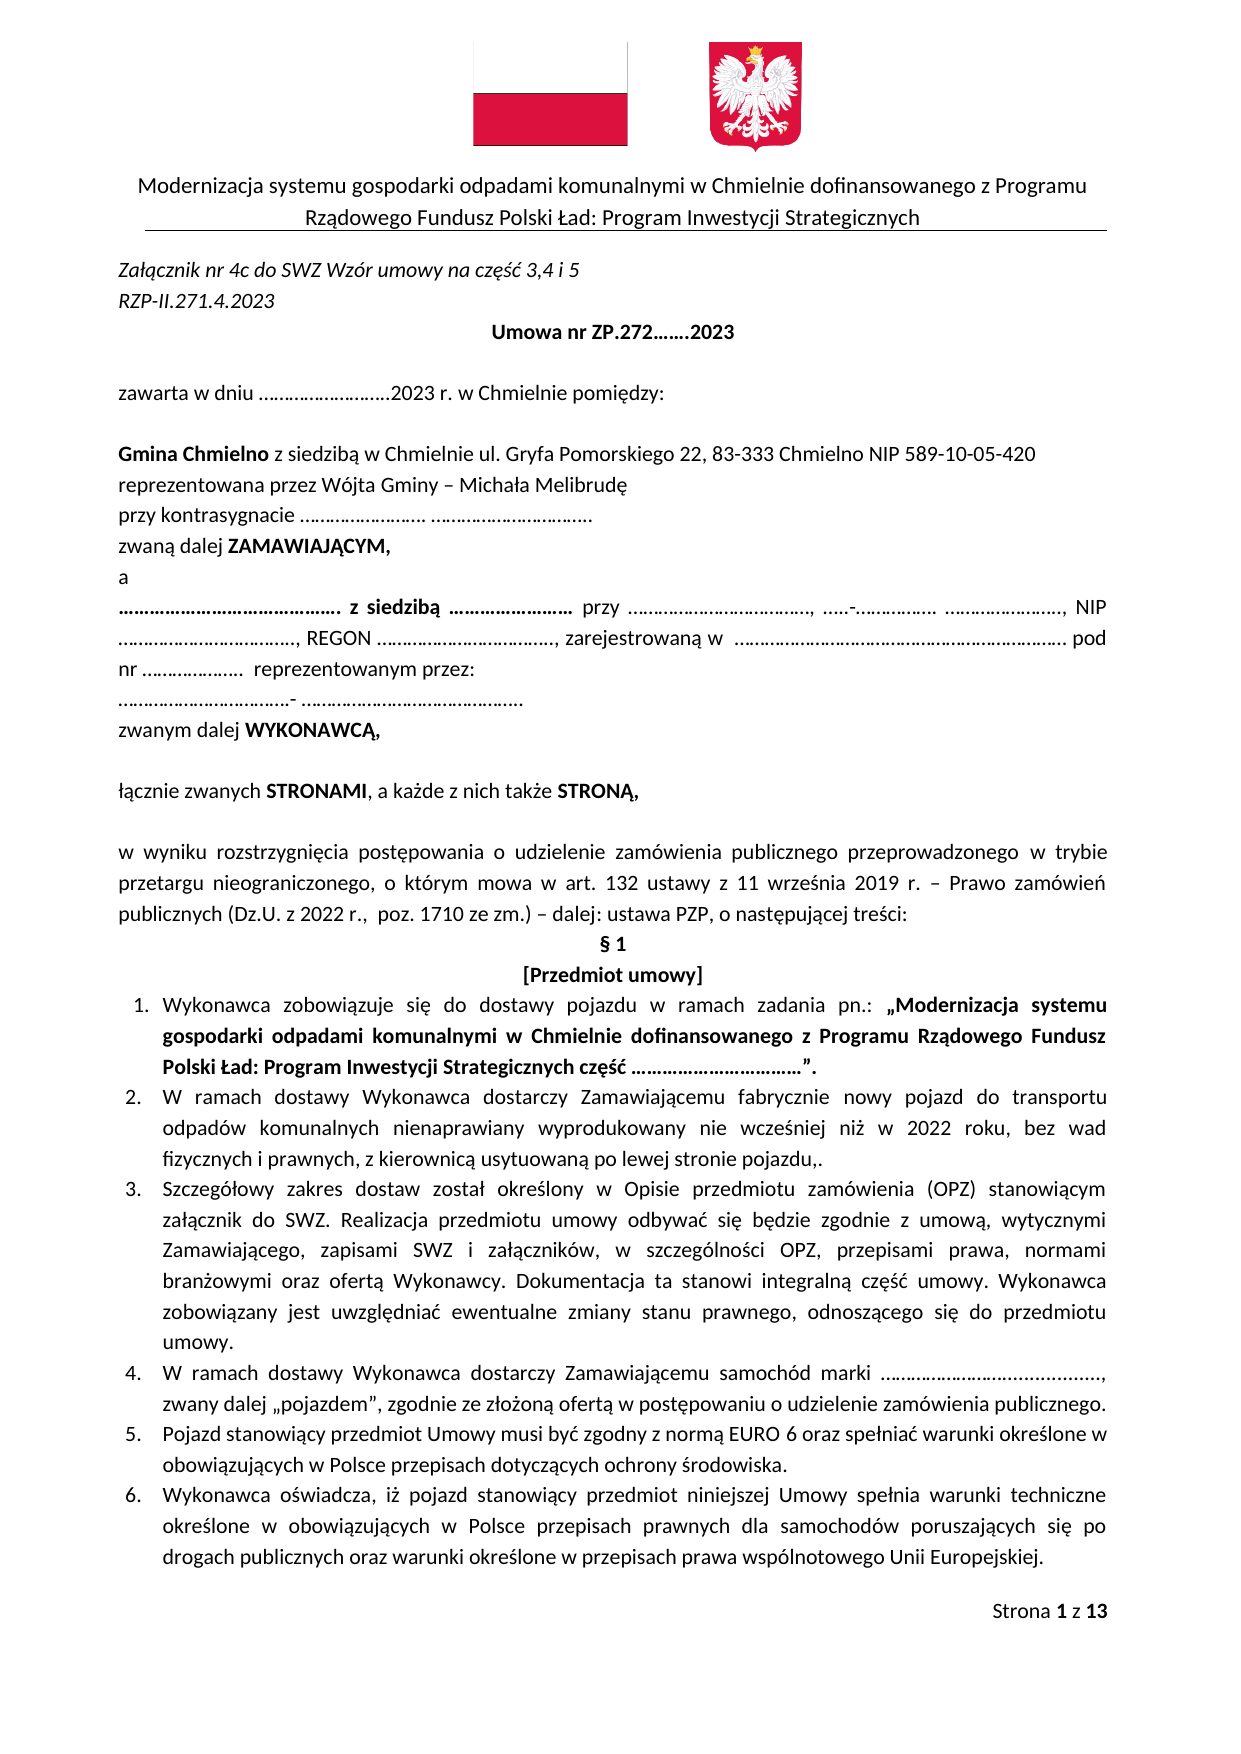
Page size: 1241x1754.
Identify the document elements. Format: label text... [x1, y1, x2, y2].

text [Przedmiot umowy] [118, 961, 1107, 988]
text …………………………….- …………………………………….. [118, 685, 1107, 712]
text Gmina Chmielno z siedzibą w Chmielnie ul. Gryfa Pomorskiego 22, 83-333 Chmielno NIP 589-10-05-420 reprezentowana przez Wójta Gminy – Michała Melibrudę [118, 440, 1107, 498]
text łącznie zwanych STRONAMI, a każde z nich także STRONĄ, [118, 777, 1107, 804]
text § 1 [118, 930, 1107, 957]
text Załącznik nr 4c do SWZ Wzór umowy na część 3,4 i 5 [118, 257, 1107, 283]
picture [473, 42, 802, 152]
list W ramach dostawy Wykonawca dostarczy Zamawiającemu fabrycznie nowy pojazd do transportu odpadów komunalnych nienaprawiany wyprodukowany nie wcześniej niż w 2022 roku, bez wad fizycznych i prawnych, z kierownicą usytuowaną po lewej stronie pojazdu,. [125, 1083, 1107, 1171]
list Pojazd stanowiący przedmiot Umowy musi być zgodny z normą EURO 6 oraz spełniać warunki określone w obowiązujących w Polsce przepisach dotyczących ochrony środowiska. [125, 1420, 1107, 1478]
list Wykonawca oświadcza, iż pojazd stanowiący przedmiot niniejszej Umowy spełnia warunki techniczne określone w obowiązujących w Polsce przepisach prawnych dla samochodów poruszających się po drogach publicznych oraz warunki określone w przepisach prawa wspólnotowego Unii Europejskiej. [125, 1482, 1107, 1569]
list W ramach dostawy Wykonawca dostarczy Zamawiającemu samochód marki …………………….................., zwany dalej „pojazdem”, zgodnie ze złożoną ofertą w postępowaniu o udzielenie zamówienia publicznego. [125, 1359, 1107, 1416]
text ……………………………………. z siedzibą …………………… przy ………………………………, …..-……………. ………………….., NIP …………………………….., REGON …………………………….., zarejestrowaną w ………………………………………………………… pod nr ……………….. reprezentowanym przez: [118, 593, 1107, 681]
text zawarta w dniu ……………………..2023 r. w Chmielnie pomiędzy: [118, 379, 1107, 406]
text a [118, 563, 1107, 589]
text zwaną dalej ZAMAWIAJĄCYM, [118, 532, 1107, 559]
text przy kontrasygnacie ……………………. ………………………….. [118, 502, 1107, 528]
list Wykonawca zobowiązuje się do dostawy pojazdu w ramach zadania pn.: „Modernizacja systemu gospodarki odpadami komunalnymi w Chmielnie dofinansowanego z Programu Rządowego Fundusz Polski Ład: Program Inwestycji Strategicznych część ……………………………”. [133, 992, 1107, 1079]
text RZP-II.271.4.2023 [118, 287, 1107, 314]
text w wyniku rozstrzygnięcia postępowania o udzielenie zamówienia publicznego przeprowadzonego w trybie przetargu nieograniczonego, o którym mowa w art. 132 ustawy z 11 września 2019 r. – Prawo zamówień publicznych (Dz.U. z 2022 r., poz. 1710 ze zm.) – dalej: ustawa PZP, o następującej treści: [118, 838, 1107, 926]
text zwanym dalej WYKONAWCĄ, [118, 716, 1107, 743]
text Umowa nr ZP.272…….2023 [118, 318, 1107, 344]
list Szczegółowy zakres dostaw został określony w Opisie przedmiotu zamówienia (OPZ) stanowiącym załącznik do SWZ. Realizacja przedmiotu umowy odbywać się będzie zgodnie z umową, wytycznymi Zamawiającego, zapisami SWZ i załączników, w szczególności OPZ, przepisami prawa, normami branżowymi oraz ofertą Wykonawcy. Dokumentacja ta stanowi integralną część umowy. Wykonawca zobowiązany jest uwzględniać ewentualne zmiany stanu prawnego, odnoszącego się do przedmiotu umowy. [125, 1175, 1107, 1355]
